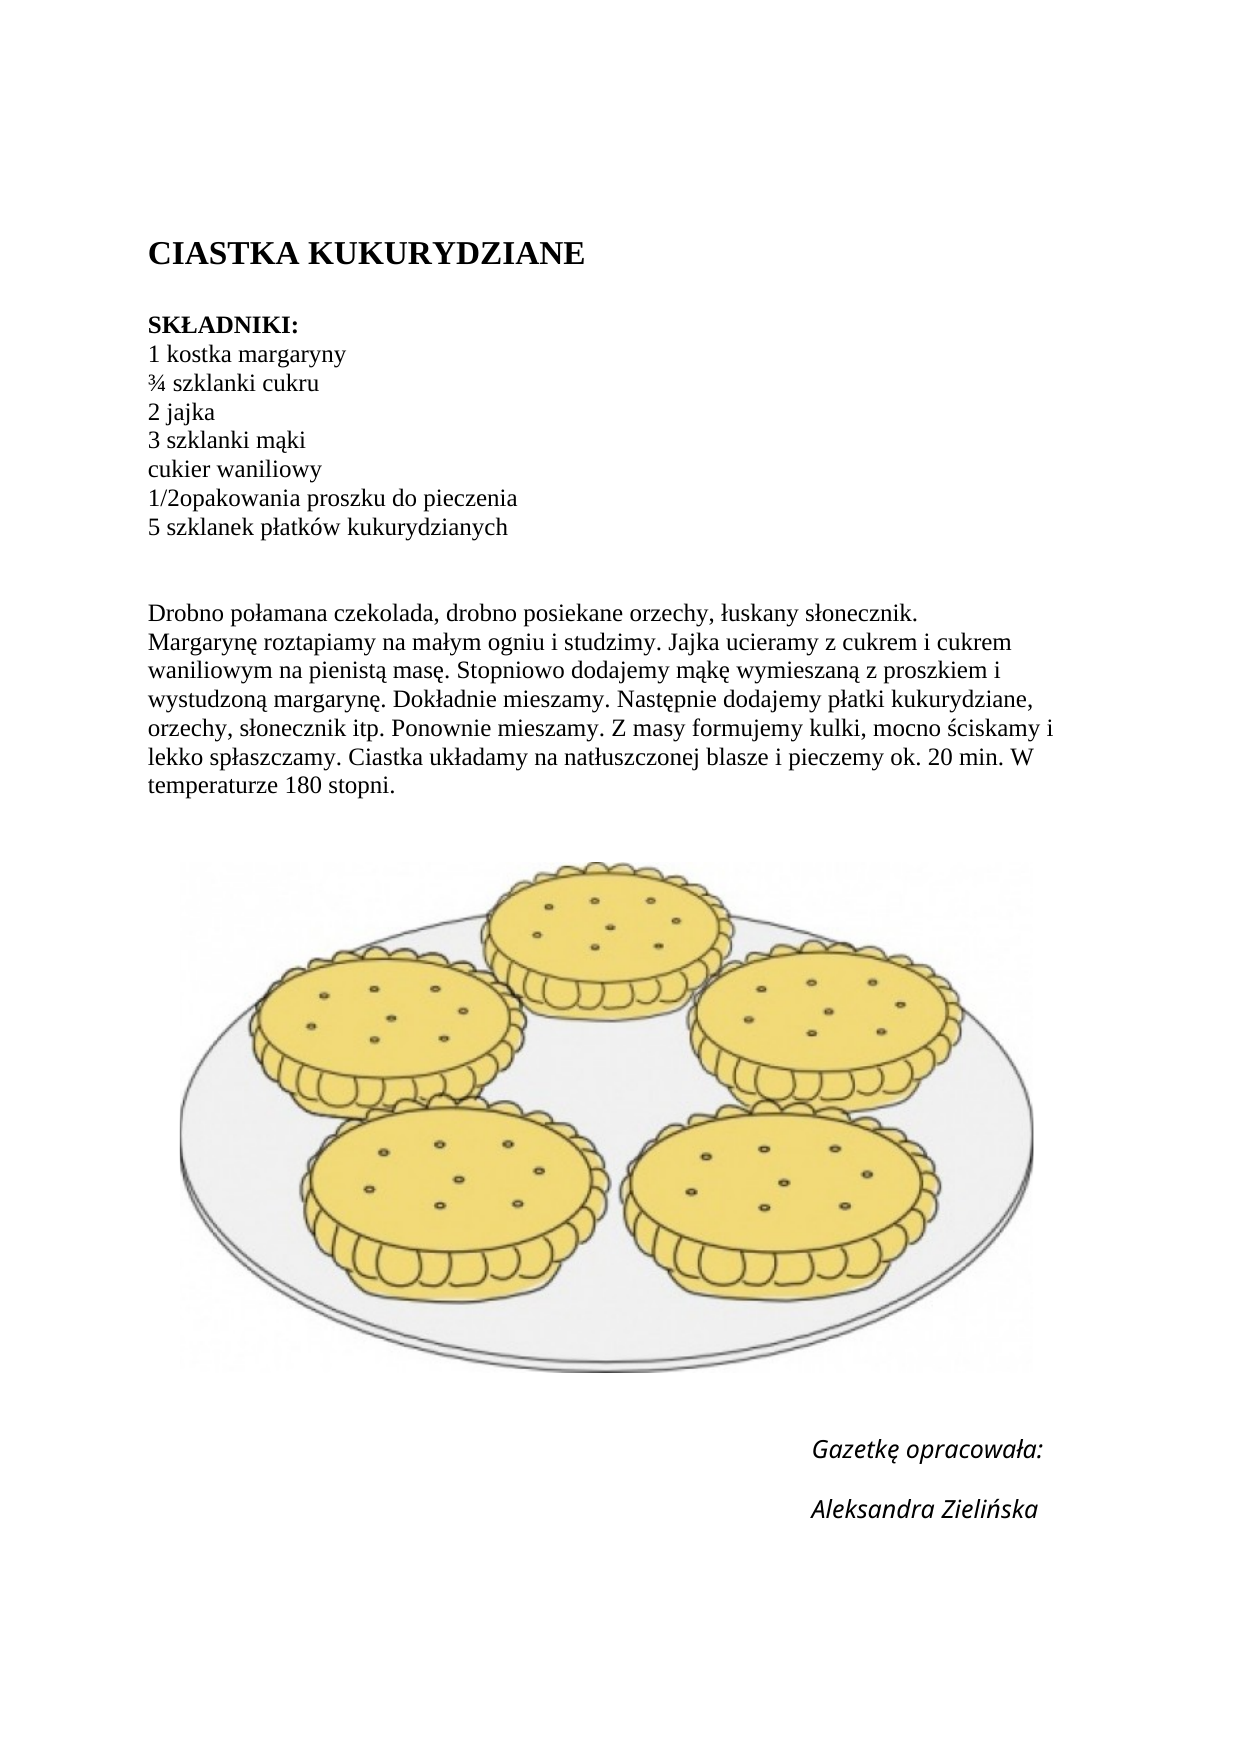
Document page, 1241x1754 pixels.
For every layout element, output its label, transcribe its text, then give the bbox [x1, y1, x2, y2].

text CIASTKA KUKURYDZIANE [148, 234, 1093, 272]
text 1/2opakowania proszku do pieczenia [148, 483, 1093, 512]
text Drobno połamana czekolada, drobno posiekane orzechy, łuskany słonecznik. [148, 598, 1093, 627]
text ¾ szklanki cukru [148, 368, 1093, 397]
text temperaturze 180 stopni. [148, 770, 1093, 799]
text waniliowym na pienistą masę. Stopniowo dodajemy mąkę wymieszaną z proszkiem i [148, 655, 1093, 684]
text lekko spłaszczamy. Ciastka układamy na natłuszczonej blasze i pieczemy ok. 20 min. W [148, 742, 1093, 770]
text wystudzoną margarynę. Dokładnie mieszamy. Następnie dodajemy płatki kukurydziane, [148, 684, 1093, 713]
picture [179, 862, 1034, 1373]
text orzechy, słonecznik itp. Ponownie mieszamy. Z masy formujemy kulki, mocno ściskamy i [148, 713, 1093, 742]
text Aleksandra Zielińska [148, 1492, 1093, 1526]
text cukier waniliowy [148, 454, 1093, 483]
text Margarynę roztapiamy na małym ogniu i studzimy. Jajka ucieramy z cukrem i cukrem [148, 627, 1093, 655]
text 3 szklanki mąki [148, 425, 1093, 454]
text Gazetkę opracowała: [148, 1432, 1093, 1466]
text SKŁADNIKI: [148, 310, 1093, 339]
text 1 kostka margaryny [148, 339, 1093, 368]
text 5 szklanek płatków kukurydzianych [148, 512, 1093, 540]
text 2 jajka [148, 397, 1093, 425]
